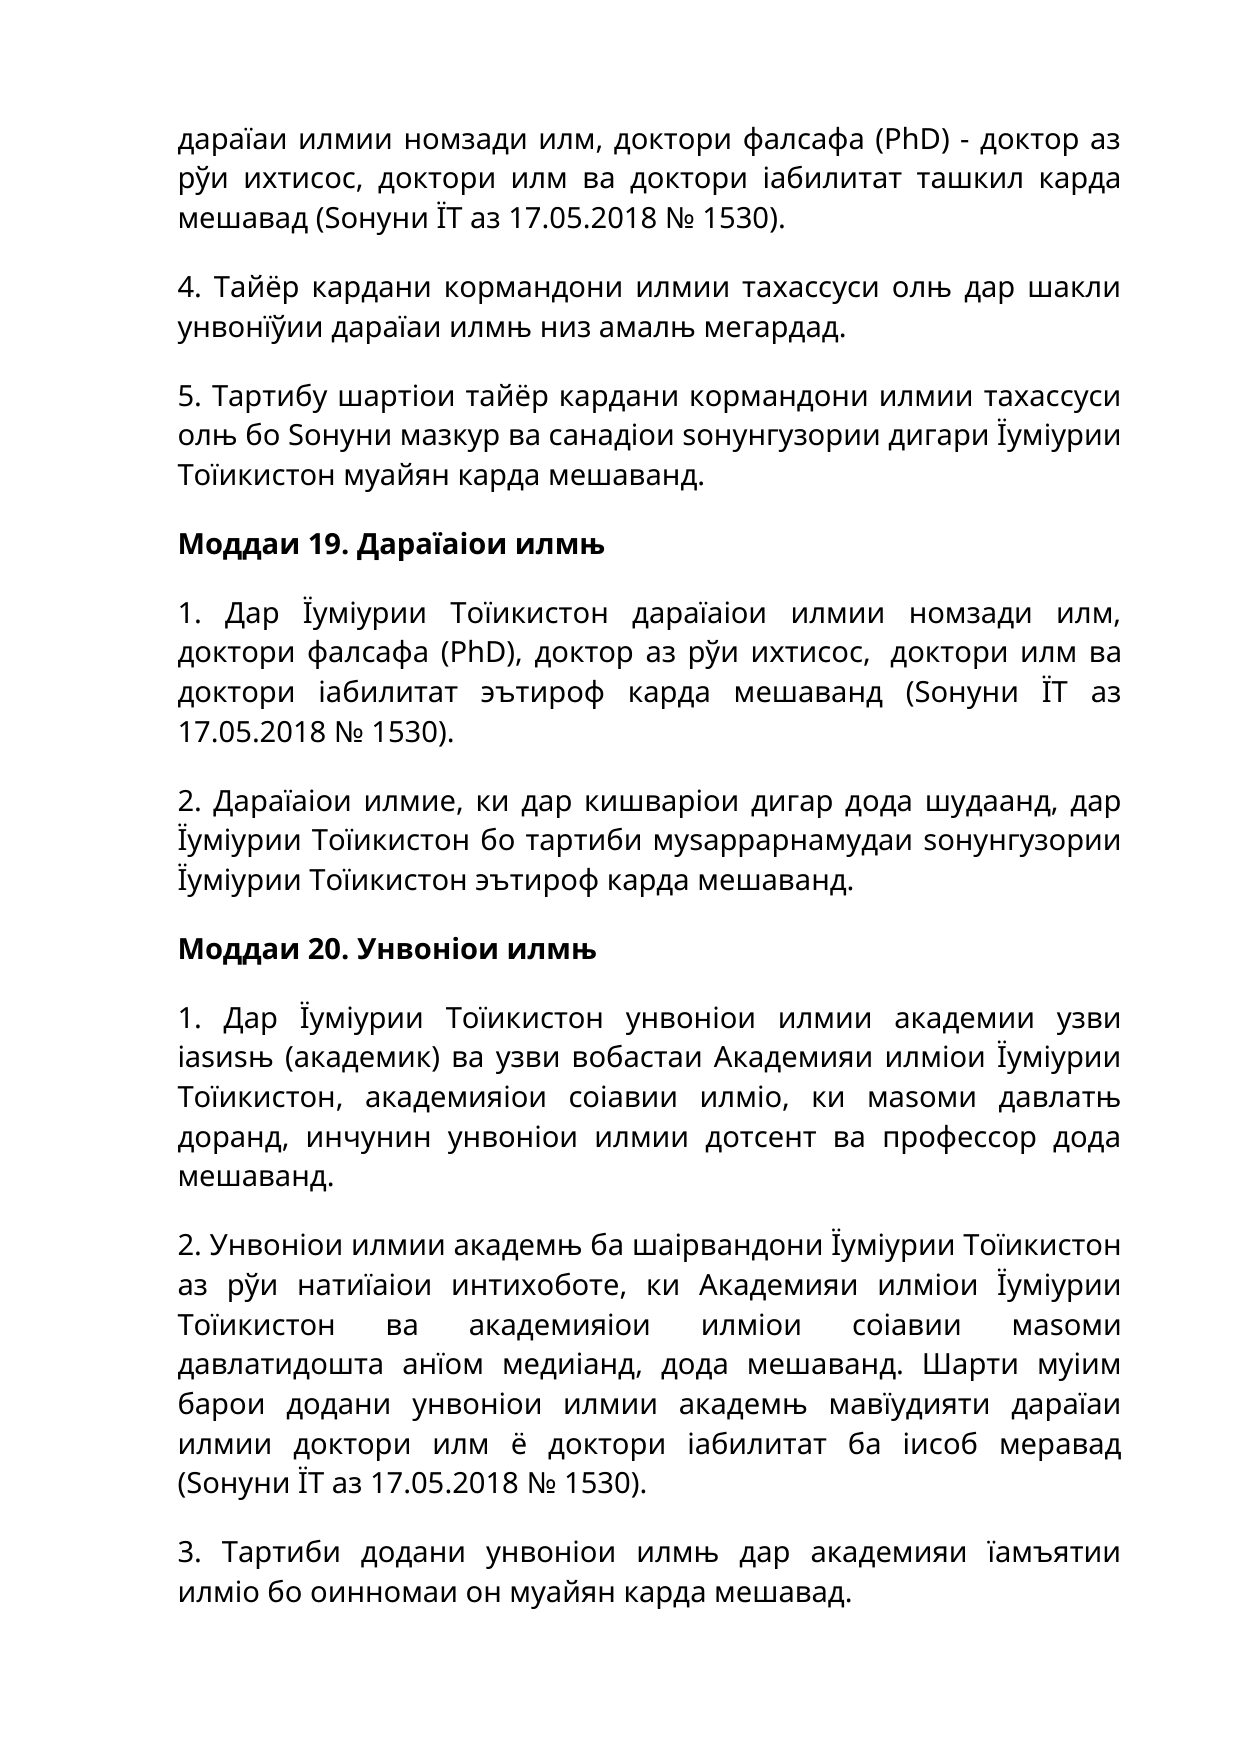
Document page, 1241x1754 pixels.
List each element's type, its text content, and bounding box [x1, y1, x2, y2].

text 2. Дараїаіои илмие, ки дар кишваріои дигар дода шудаанд, дар Їуміурии Тоїикистон бо тартиби муѕаррарнамудаи ѕонунгузории Їуміурии Тоїикистон эътироф карда мешаванд. [177, 780, 1122, 899]
text 4. Тайёр кардани кормандони илмии тахассуси олњ дар шакли унвонїўии дараїаи илмњ низ амалњ мегардад. [177, 266, 1122, 346]
text 1. Дар Їуміурии Тоїикистон унвоніои илмии академии узви іаѕиѕњ (академик) ва узви вобастаи Академияи илміои Їуміурии Тоїикистон, академияіои соіавии илміо, ки маѕоми давлатњ доранд, инчунин унвоніои илмии дотсент ва профессор дода мешаванд. [177, 997, 1122, 1195]
text 1. Дар Їуміурии Тоїикистон дараїаіои илмии номзади илм, доктори фалсафа (PhD), доктор аз рўи ихтисос, доктори илм ва доктори іабилитат эътироф карда мешаванд (Ѕонуни ЇТ аз 17.05.2018 № 1530). [177, 592, 1122, 751]
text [177, 118, 1122, 237]
text Моддаи 19. Дараїаіои илмњ [177, 523, 1122, 563]
text 2. Унвоніои илмии академњ ба шаірвандони Їуміурии Тоїикистон аз рўи натиїаіои интихоботе, ки Академияи илміои Їуміурии Тоїикистон ва академияіои илміои соіавии маѕоми давлатидошта анїом медиіанд, дода мешаванд. Шарти муіим барои додани унвоніои илмии академњ мавїудияти дараїаи илмии доктори илм ё доктори іабилитат ба іисоб меравад (Ѕонуни ЇТ аз 17.05.2018 № 1530). [177, 1224, 1122, 1502]
text 5. Тартибу шартіои тайёр кардани кормандони илмии тахассуси олњ бо Ѕонуни мазкур ва санадіои ѕонунгузории дигари Їуміурии Тоїикистон муайян карда мешаванд. [177, 375, 1122, 494]
text 3. Тартиби додани унвоніои илмњ дар академияи їамъятии илміо бо оинномаи он муайян карда мешавад. [177, 1532, 1122, 1611]
text Моддаи 20. Унвоніои илмњ [177, 928, 1122, 968]
